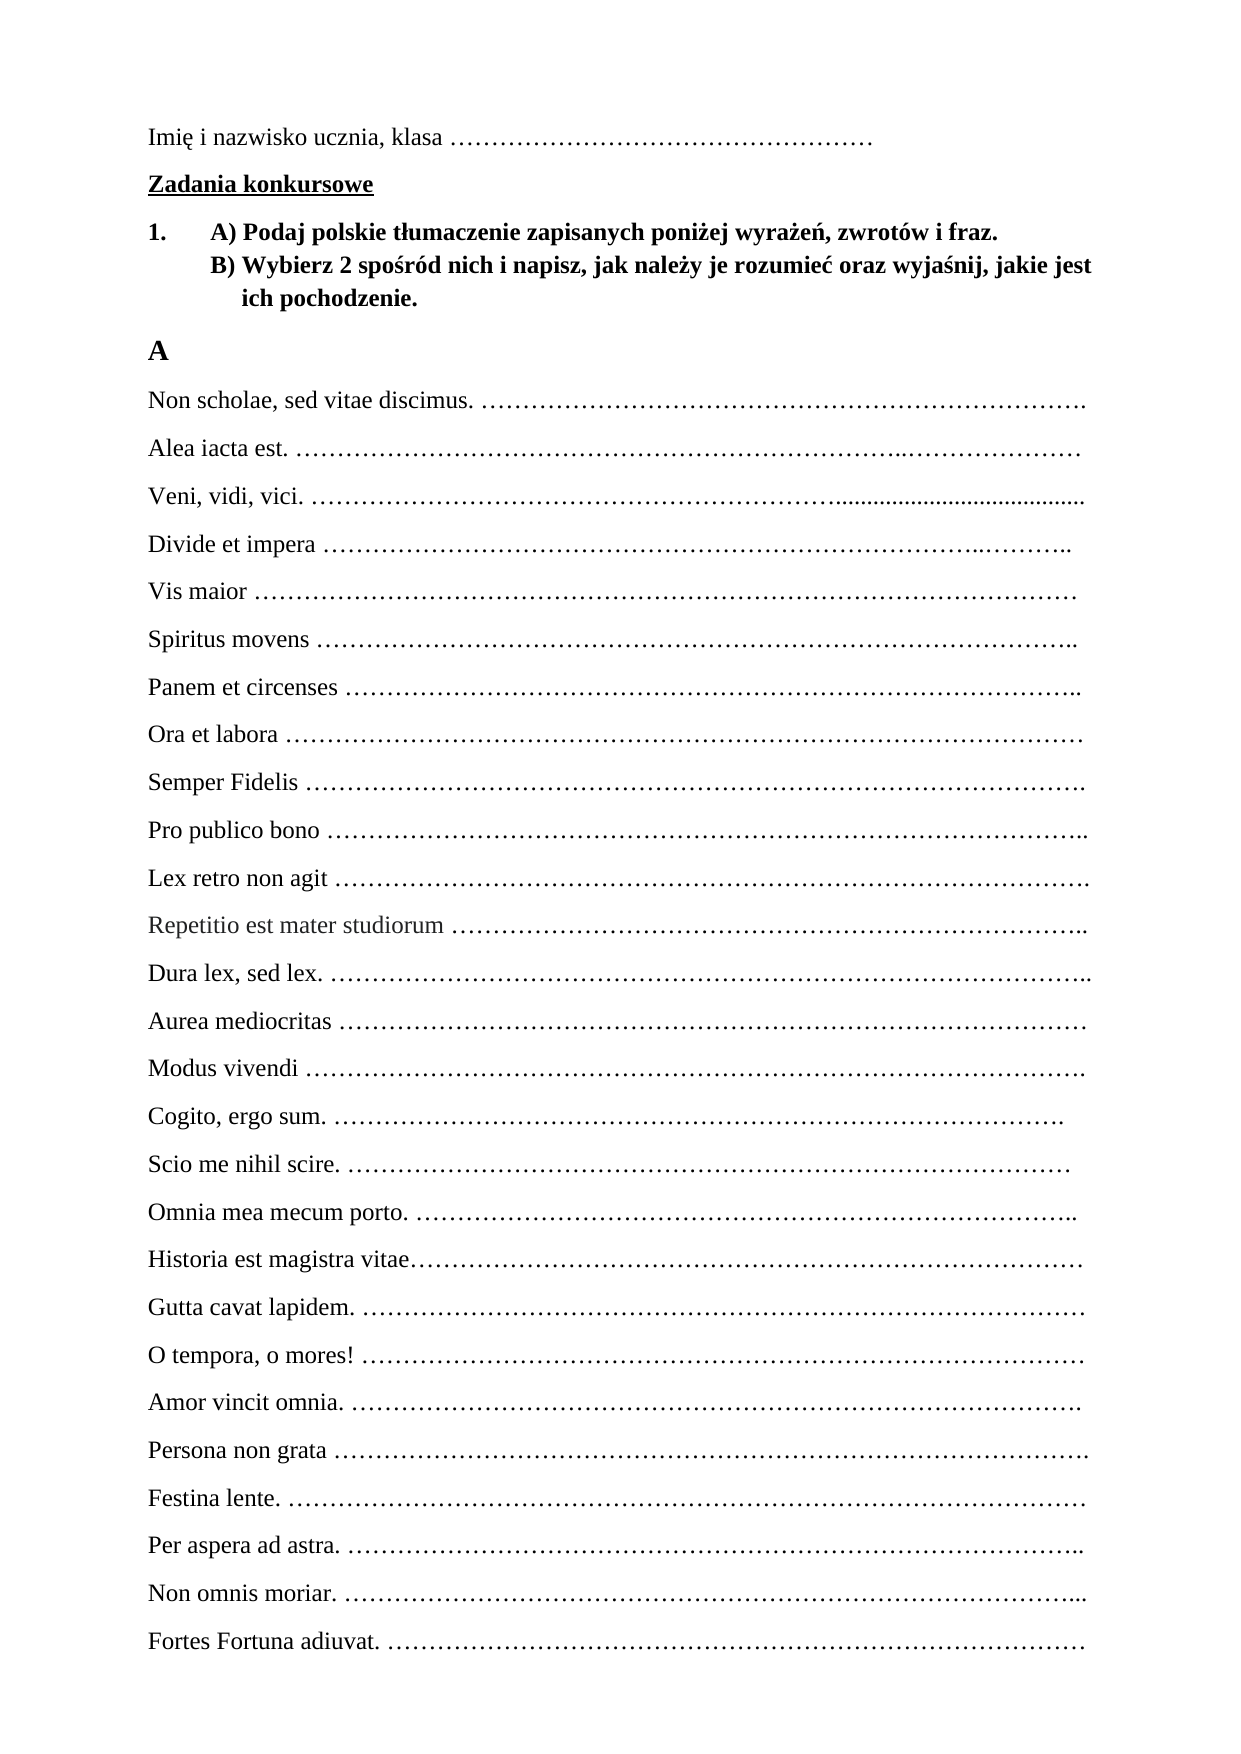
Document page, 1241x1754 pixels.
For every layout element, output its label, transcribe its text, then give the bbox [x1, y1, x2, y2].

text Cogito, ergo sum. ……………………………………………………………………………. [148, 1101, 1093, 1130]
text Panem et circenses …………………………………………………………………………….. [148, 672, 1093, 701]
text Imię i nazwisko ucznia, klasa …………………………………………… [148, 122, 1093, 150]
text Scio me nihil scire. …………………………………………………………………………… [148, 1149, 1093, 1178]
text Fortes Fortuna adiuvat. ………………………………………………………………………… [148, 1626, 1093, 1655]
text O tempora, o mores! …………………………………………………………………………… [148, 1340, 1093, 1368]
text Spiritus movens ……………………………………………………………………………….. [148, 624, 1093, 653]
text Aurea mediocritas ……………………………………………………………………………… [148, 1006, 1093, 1034]
text Lex retro non agit ………………………………………………………………………………. [148, 863, 1093, 891]
text Vis maior ……………………………………………………………………………………… [148, 576, 1093, 605]
text Zadania konkursowe [148, 169, 1093, 198]
text 1. A) Podaj polskie tłumaczenie zapisanych poniżej wyrażeń, zwrotów i fraz. B) Wybierz 2 spośród nich i napisz, jak należy je rozumieć oraz wyjaśnij, jakie jest ich pochodzenie. [148, 217, 1093, 312]
text Non omnis moriar. ……………………………………………………………………………... [148, 1578, 1093, 1607]
text Historia est magistra vitae……………………………………………………………………… [148, 1244, 1093, 1273]
text Per aspera ad astra. …………………………………………………………………………….. [148, 1531, 1093, 1559]
text Modus vivendi …………………………………………………………………………………. [148, 1053, 1093, 1082]
text Amor vincit omnia. ……………………………………………………………………………. [148, 1387, 1093, 1416]
text A [148, 333, 1093, 366]
text Persona non grata ………………………………………………………………………………. [148, 1435, 1093, 1464]
text Dura lex, sed lex. ……………………………………………………………………………….. [148, 958, 1093, 987]
text Pro publico bono ……………………………………………………………………………….. [148, 815, 1093, 844]
text Alea iacta est. ………………………………………………………………..………………… [148, 433, 1093, 462]
text Veni, vidi, vici. ………………………………………………………........................................ [148, 481, 1093, 510]
text Divide et impera ……………………………………………………………………..……….. [148, 529, 1093, 557]
text Semper Fidelis …………………………………………………………………………………. [148, 767, 1093, 796]
text Festina lente. …………………………………………………………………………………… [148, 1483, 1093, 1512]
text Gutta cavat lapidem. …………………………………………………………………………… [148, 1292, 1093, 1321]
text Omnia mea mecum porto. …………………………………………………………………….. [148, 1197, 1093, 1225]
text Repetitio est mater studiorum ………………………………………………………………….. [444, 910, 1093, 939]
text Ora et labora …………………………………………………………………………………… [148, 719, 1093, 748]
text Non scholae, sed vitae discimus. ………………………………………………………………. [148, 386, 1093, 414]
